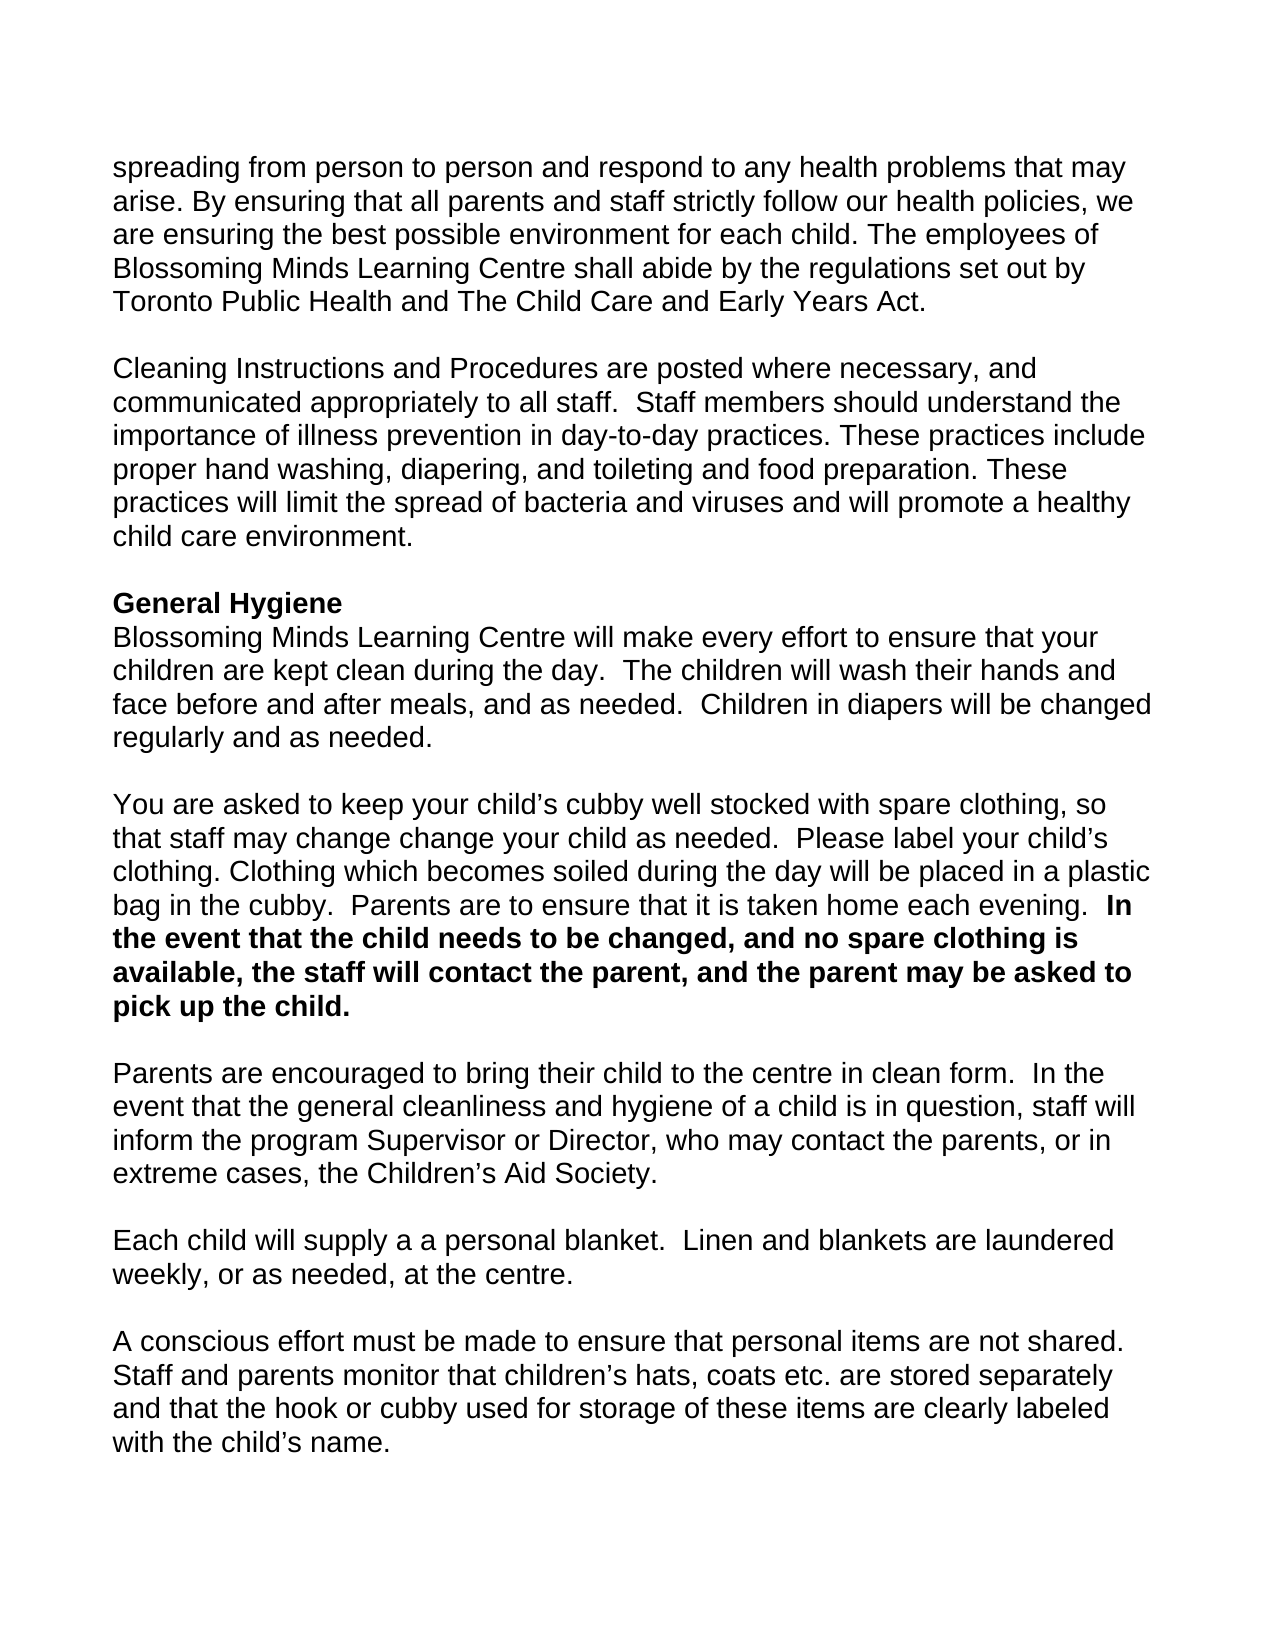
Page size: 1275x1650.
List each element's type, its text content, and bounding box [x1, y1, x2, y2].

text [112, 150, 1162, 318]
text Blossoming Minds Learning Centre will make every effort to ensure that your children are kept clean during the day. The children will wash their hands and face before and after meals, and as needed. Children in diapers will be changed regularly and as needed. [112, 619, 1162, 754]
text Staff and parents monitor that children’s hats, coats etc. are stored separately and that the hook or cubby used for storage of these items are clearly labeled with the child’s name. [112, 1357, 1162, 1458]
text Each child will supply a a personal blanket. Linen and blankets are laundered weekly, or as needed, at the centre. [112, 1223, 1162, 1290]
text General Hygiene [112, 586, 1162, 619]
text You are asked to keep your child’s cubby well stocked with spare clothing, so that staff may change change your child as needed. Please label your child’s clothing. Clothing which becomes soiled during the day will be placed in a plastic bag in the cubby. Parents are to ensure that it is taken home each evening. In the event that the child needs to be changed, and no spare clothing is available, the staff will contact the parent, and the parent may be asked to pick up the child. [112, 787, 1162, 1022]
text Parents are encouraged to bring their child to the centre in clean form. In the event that the general cleanliness and hygiene of a child is in question, staff will inform the program Supervisor or Director, who may contact the parents, or in extreme cases, the Children’s Aid Society. [112, 1056, 1162, 1190]
text Cleaning Instructions and Procedures are posted where necessary, and communicated appropriately to all staff. Staff members should understand the importance of illness prevention in day-to-day practices. These practices include proper hand washing, diapering, and toileting and food preparation. These practices will limit the spread of bacteria and viruses and will promote a healthy child care environment. [112, 351, 1162, 552]
text A conscious effort must be made to ensure that personal items are not shared. [112, 1324, 1162, 1357]
